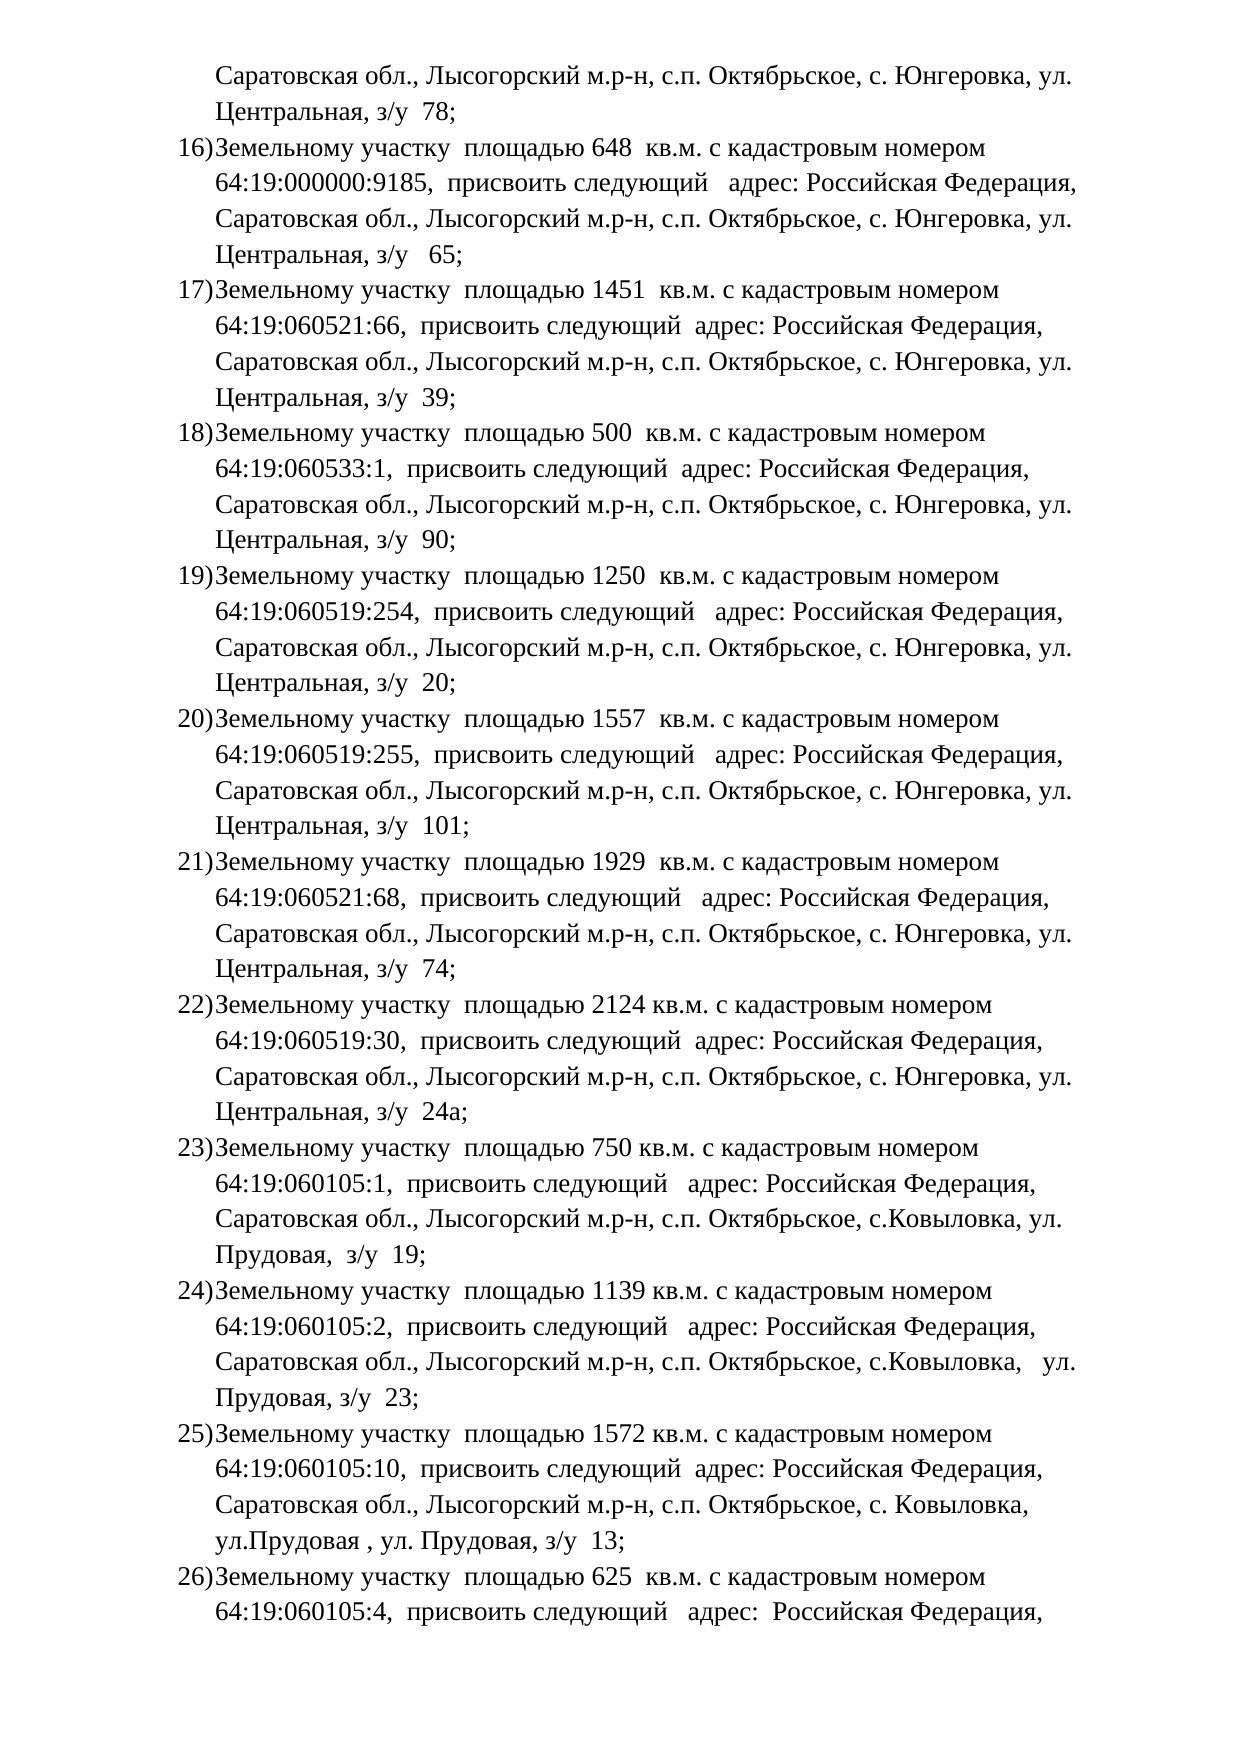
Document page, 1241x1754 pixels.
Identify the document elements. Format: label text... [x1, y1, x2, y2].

list Земельному участку площадью 1139 кв.м. с кадастровым номером 64:19:060105:2, присвоить следующий адрес: Российская Федерация, Саратовская обл., Лысогорский м.р-н, с.п. Октябрьское, с.Ковыловка, ул. Прудовая, з/у 23; [177, 1274, 1152, 1412]
list Земельному участку площадью 1451 кв.м. с кадастровым номером 64:19:060521:66, присвоить следующий адрес: Российская Федерация, Саратовская обл., Лысогорский м.р-н, с.п. Октябрьское, с. Юнгеровка, ул. Центральная, з/у 39; [177, 273, 1152, 412]
list Земельному участку площадью 750 кв.м. с кадастровым номером 64:19:060105:1, присвоить следующий адрес: Российская Федерация, Саратовская обл., Лысогорский м.р-н, с.п. Октябрьское, с.Ковыловка, ул. Прудовая, з/у 19; [177, 1131, 1152, 1269]
list Земельному участку площадью 1250 кв.м. с кадастровым номером 64:19:060519:254, присвоить следующий адрес: Российская Федерация, Саратовская обл., Лысогорский м.р-н, с.п. Октябрьское, с. Юнгеровка, ул. Центральная, з/у 20; [177, 559, 1152, 698]
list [177, 1560, 1152, 1627]
list Земельному участку площадью 648 кв.м. с кадастровым номером 64:19:000000:9185, присвоить следующий адрес: Российская Федерация, Саратовская обл., Лысогорский м.р-н, с.п. Октябрьское, с. Юнгеровка, ул. Центральная, з/у 65; [177, 131, 1152, 269]
list Земельному участку площадью 2124 кв.м. с кадастровым номером 64:19:060519:30, присвоить следующий адрес: Российская Федерация, Саратовская обл., Лысогорский м.р-н, с.п. Октябрьское, с. Юнгеровка, ул. Центральная, з/у 24а; [177, 988, 1152, 1126]
list Земельному участку площадью 1572 кв.м. с кадастровым номером 64:19:060105:10, присвоить следующий адрес: Российская Федерация, Саратовская обл., Лысогорский м.р-н, с.п. Октябрьское, с. Ковыловка, ул.Прудовая , ул. Прудовая, з/у 13; [177, 1417, 1152, 1555]
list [177, 59, 1152, 126]
list Земельному участку площадью 1929 кв.м. с кадастровым номером 64:19:060521:68, присвоить следующий адрес: Российская Федерация, Саратовская обл., Лысогорский м.р-н, с.п. Октябрьское, с. Юнгеровка, ул. Центральная, з/у 74; [177, 845, 1152, 983]
list Земельному участку площадью 1557 кв.м. с кадастровым номером 64:19:060519:255, присвоить следующий адрес: Российская Федерация, Саратовская обл., Лысогорский м.р-н, с.п. Октябрьское, с. Юнгеровка, ул. Центральная, з/у 101; [177, 702, 1152, 841]
list Земельному участку площадью 500 кв.м. с кадастровым номером 64:19:060533:1, присвоить следующий адрес: Российская Федерация, Саратовская обл., Лысогорский м.р-н, с.п. Октябрьское, с. Юнгеровка, ул. Центральная, з/у 90; [177, 416, 1152, 555]
